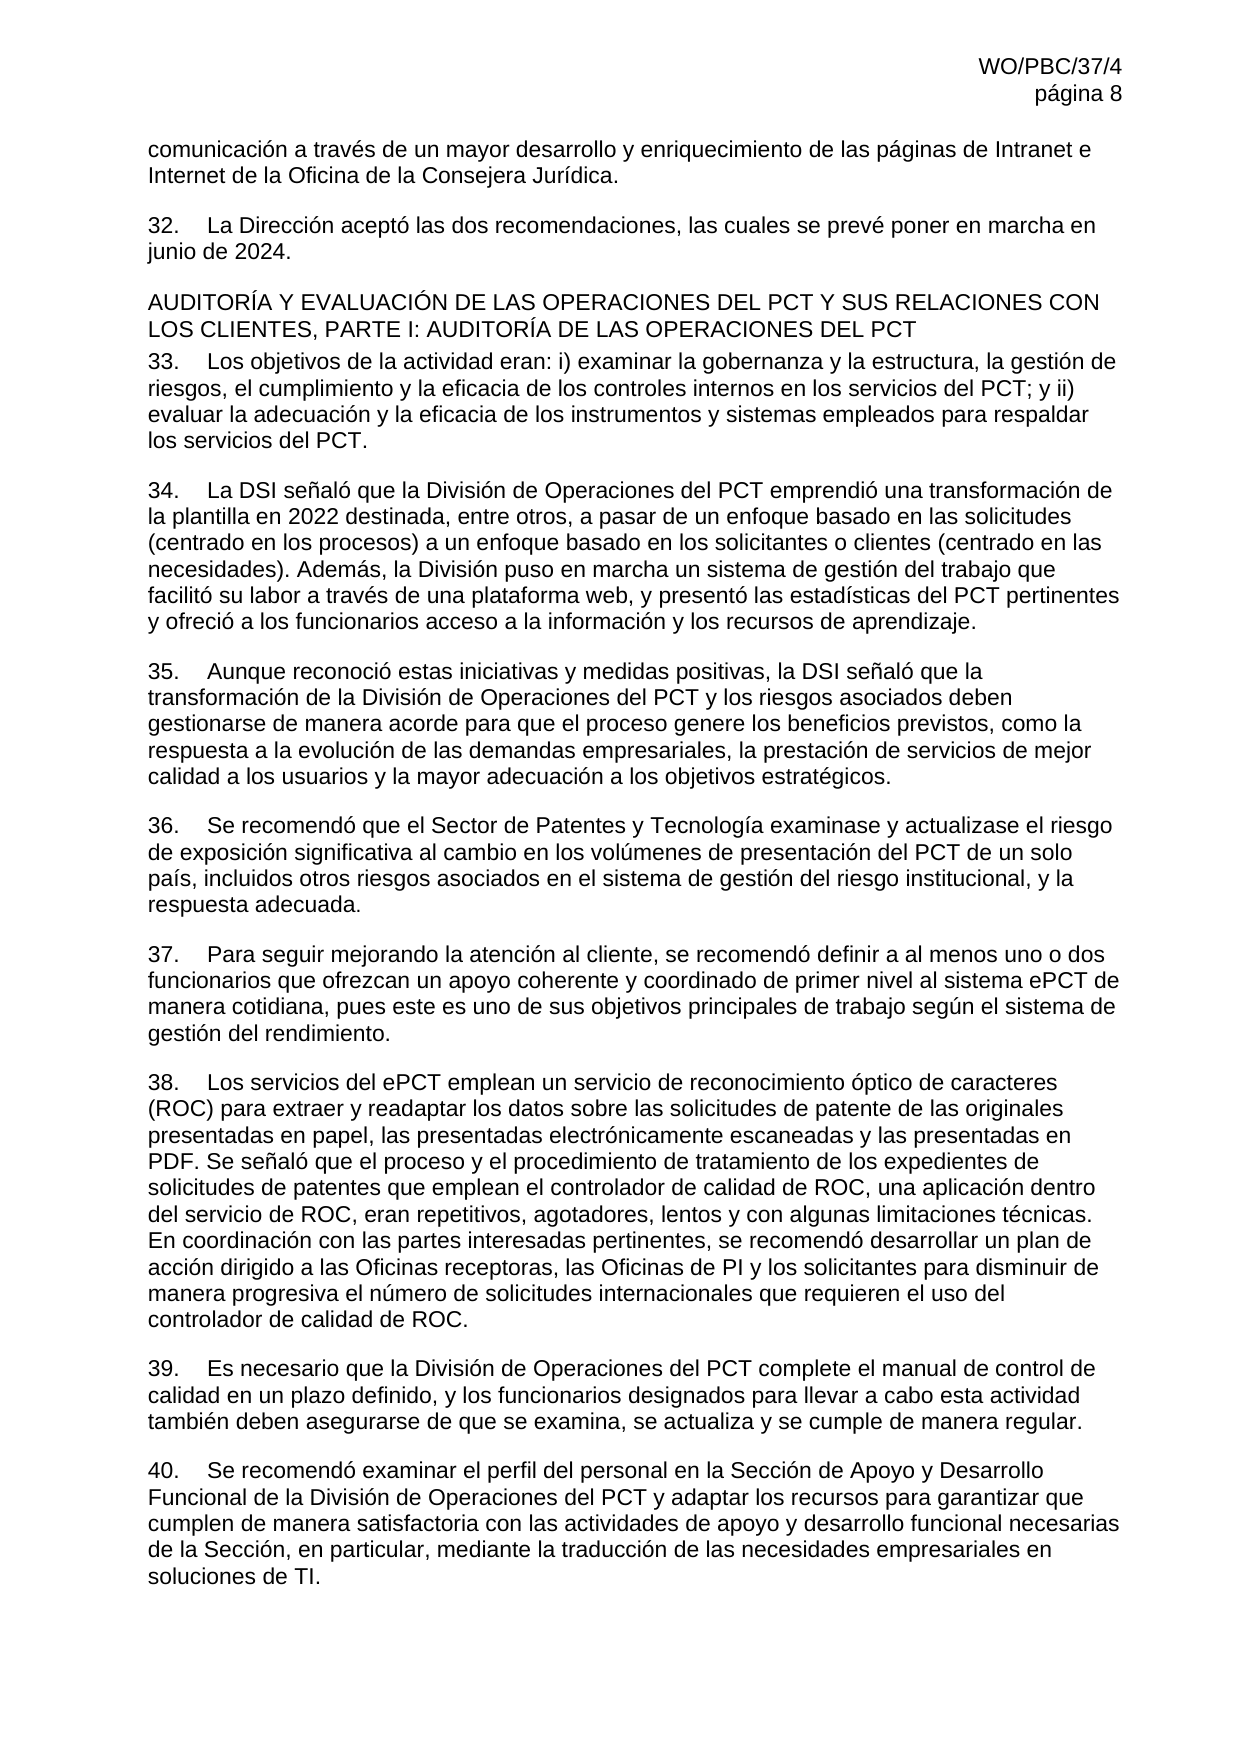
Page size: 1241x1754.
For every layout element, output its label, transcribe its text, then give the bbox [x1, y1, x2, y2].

text Los servicios del ePCT emplean un servicio de reconocimiento óptico de caracteres (ROC) para extraer y readaptar los datos sobre las solicitudes de patente de las originales presentadas en papel, las presentadas electrónicamente escaneadas y las presentadas en PDF. Se señaló que el proceso y el procedimiento de tratamiento de los expedientes de solicitudes de patentes que emplean el controlador de calidad de ROC, una aplicación dentro del servicio de ROC, eran repetitivos, agotadores, lentos y con algunas limitaciones técnicas. En coordinación con las partes interesadas pertinentes, se recomendó desarrollar un plan de acción dirigido a las Oficinas receptoras, las Oficinas de PI y los solicitantes para disminuir de manera progresiva el número de solicitudes internacionales que requieren el uso del controlador de calidad de ROC. [148, 1069, 1122, 1332]
text Para seguir mejorando la atención al cliente, se recomendó definir a al menos uno o dos funcionarios que ofrezcan un apoyo coherente y coordinado de primer nivel al sistema ePCT de manera cotidiana, pues este es uno de sus objetivos principales de trabajo según el sistema de gestión del rendimiento. [148, 941, 1122, 1046]
text Los objetivos de la actividad eran: i) examinar la gobernanza y la estructura, la gestión de riesgos, el cumplimiento y la eficacia de los controles internos en los servicios del PCT; y ii) evaluar la adecuación y la eficacia de los instrumentos y sistemas empleados para respaldar los servicios del PCT. [148, 348, 1122, 454]
text Es necesario que la División de Operaciones del PCT complete el manual de control de calidad en un plazo definido, y los funcionarios designados para llevar a cabo esta actividad también deben asegurarse de que se examina, se actualiza y se cumple de manera regular. [148, 1355, 1122, 1434]
text Se recomendó examinar el perfil del personal en la Sección de Apoyo y Desarrollo Funcional de la División de Operaciones del PCT y adaptar los recursos para garantizar que cumplen de manera satisfactoria con las actividades de apoyo y desarrollo funcional necesarias de la Sección, en particular, mediante la traducción de las necesidades empresariales en soluciones de TI. [148, 1457, 1122, 1589]
text La Dirección aceptó las dos recomendaciones, las cuales se prevé poner en marcha en junio de 2024. [148, 212, 1122, 264]
text Se recomendó que el Sector de Patentes y Tecnología examinase y actualizase el riesgo de exposición significativa al cambio en los volúmenes de presentación del PCT de un solo país, incluidos otros riesgos asociados en el sistema de gestión del riesgo institucional, y la respuesta adecuada. [148, 812, 1122, 918]
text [148, 136, 1122, 189]
text La DSI señaló que la División de Operaciones del PCT emprendió una transformación de la plantilla en 2022 destinada, entre otros, a pasar de un enfoque basado en las solicitudes (centrado en los procesos) a un enfoque basado en los solicitantes o clientes (centrado en las necesidades). Además, la División puso en marcha un sistema de gestión del trabajo que facilitó su labor a través de una plataforma web, y presentó las estadísticas del PCT pertinentes y ofreció a los funcionarios acceso a la información y los recursos de aprendizaje. [148, 477, 1122, 635]
text Aunque reconoció estas iniciativas y medidas positivas, la DSI señaló que la transformación de la División de Operaciones del PCT y los riesgos asociados deben gestionarse de manera acorde para que el proceso genere los beneficios previstos, como la respuesta a la evolución de las demandas empresariales, la prestación de servicios de mejor calidad a los usuarios y la mayor adecuación a los objetivos estratégicos. [148, 658, 1122, 789]
subtitle Auditoría y evaluación de las operaciones del PCT y sus relaciones con los clientes, parte I: auditoría de las operaciones del PCT [148, 289, 1122, 342]
